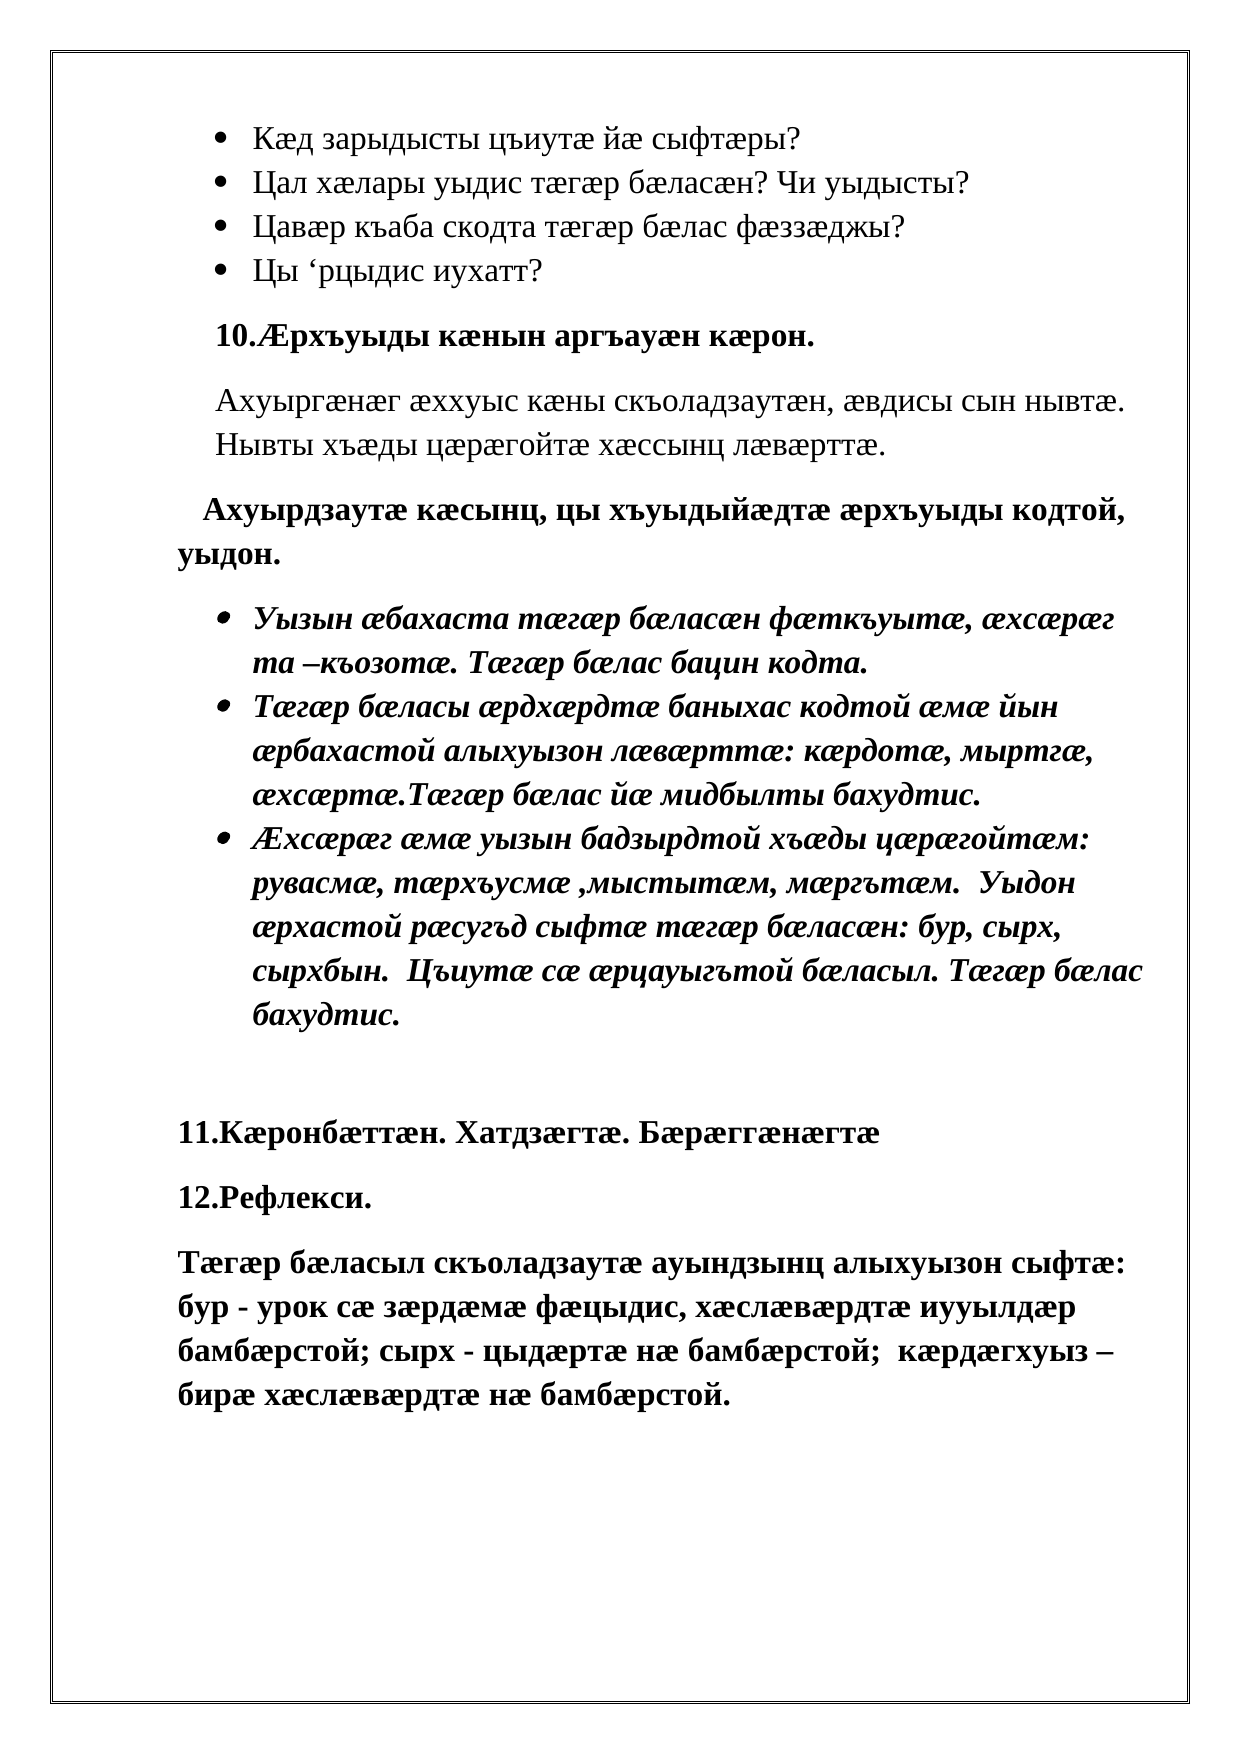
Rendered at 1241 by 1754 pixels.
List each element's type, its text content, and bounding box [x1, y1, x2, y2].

text Ахуыргæнæг æххуыс кæны скъоладзаутæн, æвдисы сын нывтæ. Нывты хъæды цæрæгойтæ хæссынц лæвæрттæ. [215, 380, 1152, 462]
list Цал хæлары уыдис тæгæр бæласæн? Чи уыдысты? [215, 162, 1152, 201]
list Уызын æбахаста тæгæр бæласæн фæткъуытæ, æхсæрæг та –къозотæ. Тæгæр бæлас бацин кодта. [215, 598, 1152, 680]
text Ахуырдзаутæ кæсынц, цы хъуыдыйæдтæ æрхъуыды кодтой, уыдон. [177, 489, 1152, 571]
text 12.Рефлекси. [177, 1177, 1152, 1216]
list Кæд зарыдысты цъиутæ йæ сыфтæры? [215, 118, 1152, 156]
list Цы ‘рцыдис иухатт? [215, 250, 1152, 289]
list Æхсæрæг æмæ уызын бадзырдтой хъæды цæрæгойтæм: рувасмæ, тæрхъусмæ ,мыстытæм, мæргътæм. Уыдон æрхастой рæсугъд сыфтæ тæгæр бæласæн: бур, сырх, сырхбын. Цъиутæ сæ æрцауыгътой бæласыл. Тæгæр бæлас бахудтис. [215, 818, 1152, 1033]
text 11.Кæронбæттæн. Хатдзæгтæ. Бæрæггæнæгтæ [177, 1112, 1152, 1151]
text Тæгæр бæласыл скъоладзаутæ ауындзынц алыхуызон сыфтæ: бур - урок сæ зæрдæмæ фæцыдис, хæслæвæрдтæ иууылдæр бамбæрстой; сырх - цыдæртæ нæ бамбæрстой; кæрдæгхуыз – бирæ хæслæвæрдтæ нæ бамбæрстой. [177, 1242, 1152, 1413]
list Тæгæр бæласы æрдхæрдтæ баныхас кодтой æмæ йын æрбахастой алыхуызон лæвæрттæ: кæрдотæ, мыртгæ, æхсæртæ.Тæгæр бæлас йæ мидбылты бахудтис. [215, 686, 1152, 813]
list Цавæр къаба скодта тæгæр бæлас фæззæджы? [215, 206, 1152, 244]
text 10.Æрхъуыды кæнын аргъауæн кæрон. [215, 315, 1152, 353]
